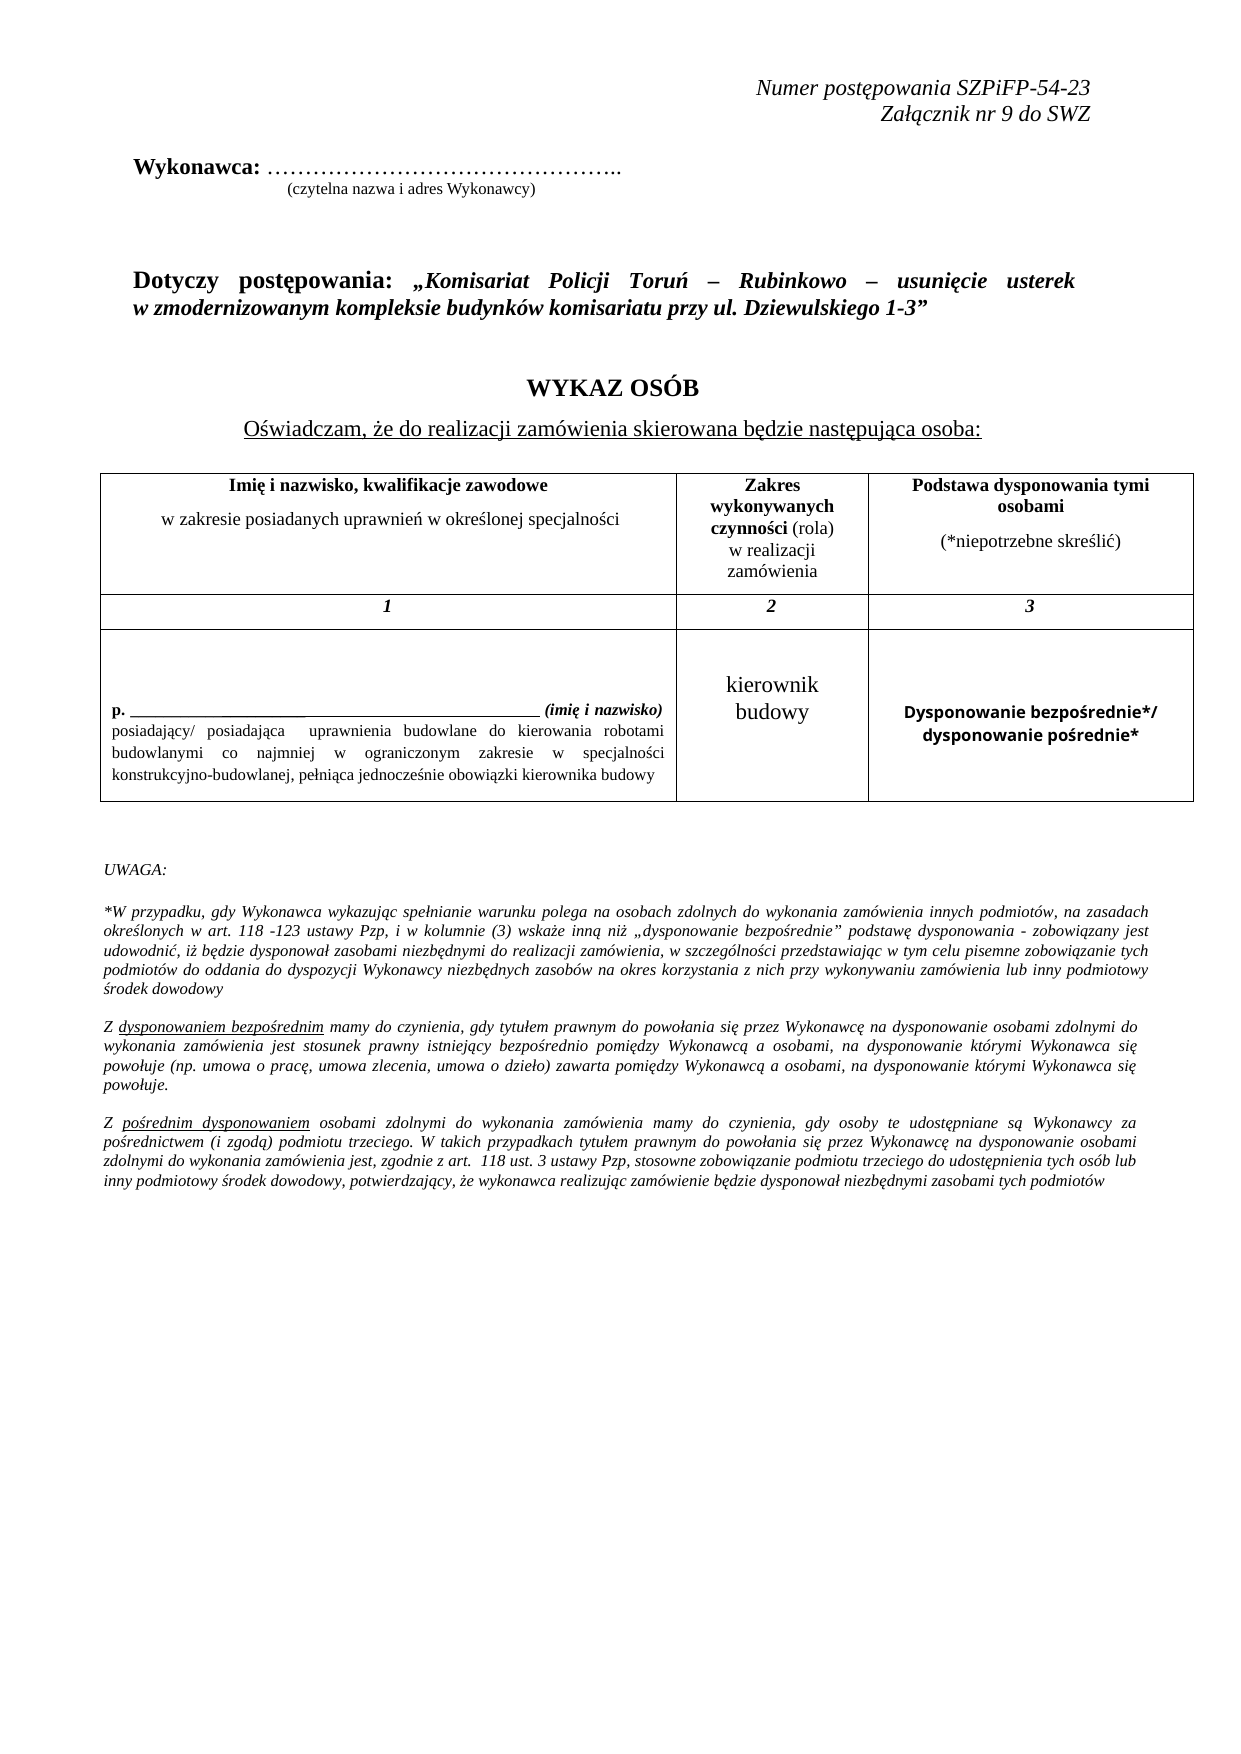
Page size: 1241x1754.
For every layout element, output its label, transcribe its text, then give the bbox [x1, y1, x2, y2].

table_cell 3 [869, 595, 1193, 629]
text Dotyczy postępowania: „Komisariat Policji Toruń – Rubinkowo – usunięcie usterek w zmodernizowanym kompleksie budynków komisariatu przy ul. Dziewulskiego 1-3” [133, 266, 1078, 321]
table_cell p. _____________________ (imię i nazwisko) posiadający/ posiadająca uprawnienia budowlane do kierowania robotami budowlanymi co najmniej w ograniczonym zakresie w specjalności konstrukcyjno-budowlanej, pełniąca jednocześnie obowiązki kierownika budowy [101, 630, 676, 801]
text UWAGA: [103, 859, 1093, 878]
text Z dysponowaniem bezpośrednim mamy do czynienia, gdy tytułem prawnym do powołania się przez Wykonawcę na dysponowanie osobami zdolnymi do wykonania zamówienia jest stosunek prawny istniejący bezpośrednio pomiędzy Wykonawcą a osobami, na dysponowanie którymi Wykonawca się powołuje (np. umowa o pracę, umowa zlecenia, umowa o dzieło) zawarta pomiędzy Wykonawcą a osobami, na dysponowanie którymi Wykonawca się powołuje. [103, 1017, 1140, 1094]
table_header Podstawa dysponowania tymi osobami (*niepotrzebne skreślić) [869, 474, 1193, 594]
text Oświadczam, że do realizacji zamówienia skierowana będzie następująca osoba: [133, 415, 1093, 441]
table_cell 1 [101, 595, 676, 629]
table_header Zakres wykonywanych czynności (rola) w realizacji zamówienia [677, 474, 868, 594]
table_header Imię i nazwisko, kwalifikacje zawodowe w zakresie posiadanych uprawnień w określonej specjalności [101, 474, 676, 594]
text (czytelna nazwa i adres Wykonawcy) [133, 179, 1093, 198]
table_cell 2 [677, 595, 868, 629]
text WYKAZ OSÓB [133, 373, 1093, 402]
text *W przypadku, gdy Wykonawca wykazując spełnianie warunku polega na osobach zdolnych do wykonania zamówienia innych podmiotów, na zasadach określonych w art. 118 -123 ustawy Pzp, i w kolumnie (3) wskaże inną niż „dysponowanie bezpośrednie” podstawę dysponowania - zobowiązany jest udowodnić, iż będzie dysponował zasobami niezbędnymi do realizacji zamówienia, w szczególności przedstawiając w tym celu pisemne zobowiązanie tych podmiotów do oddania do dyspozycji Wykonawcy niezbędnych zasobów na okres korzystania z nich przy wykonywaniu zamówienia lub inny podmiotowy środek dowodowy [103, 902, 1152, 998]
table_cell kierownik budowy [677, 630, 868, 801]
text Z pośrednim dysponowaniem osobami zdolnymi do wykonania zamówienia mamy do czynienia, gdy osoby te udostępniane są Wykonawcy za pośrednictwem (i zgodą) podmiotu trzeciego. W takich przypadkach tytułem prawnym do powołania się przez Wykonawcę na dysponowanie osobami zdolnymi do wykonania zamówienia jest, zgodnie z art. 118 ust. 3 ustawy Pzp, stosowne zobowiązanie podmiotu trzeciego do udostępnienia tych osób lub inny podmiotowy środek dowodowy, potwierdzający, że wykonawca realizując zamówienie będzie dysponował niezbędnymi zasobami tych podmiotów [103, 1113, 1140, 1189]
table_cell Dysponowanie bezpośrednie*/ dysponowanie pośrednie* [869, 630, 1193, 801]
text Wykonawca: ……………………………………….. [133, 153, 1093, 179]
